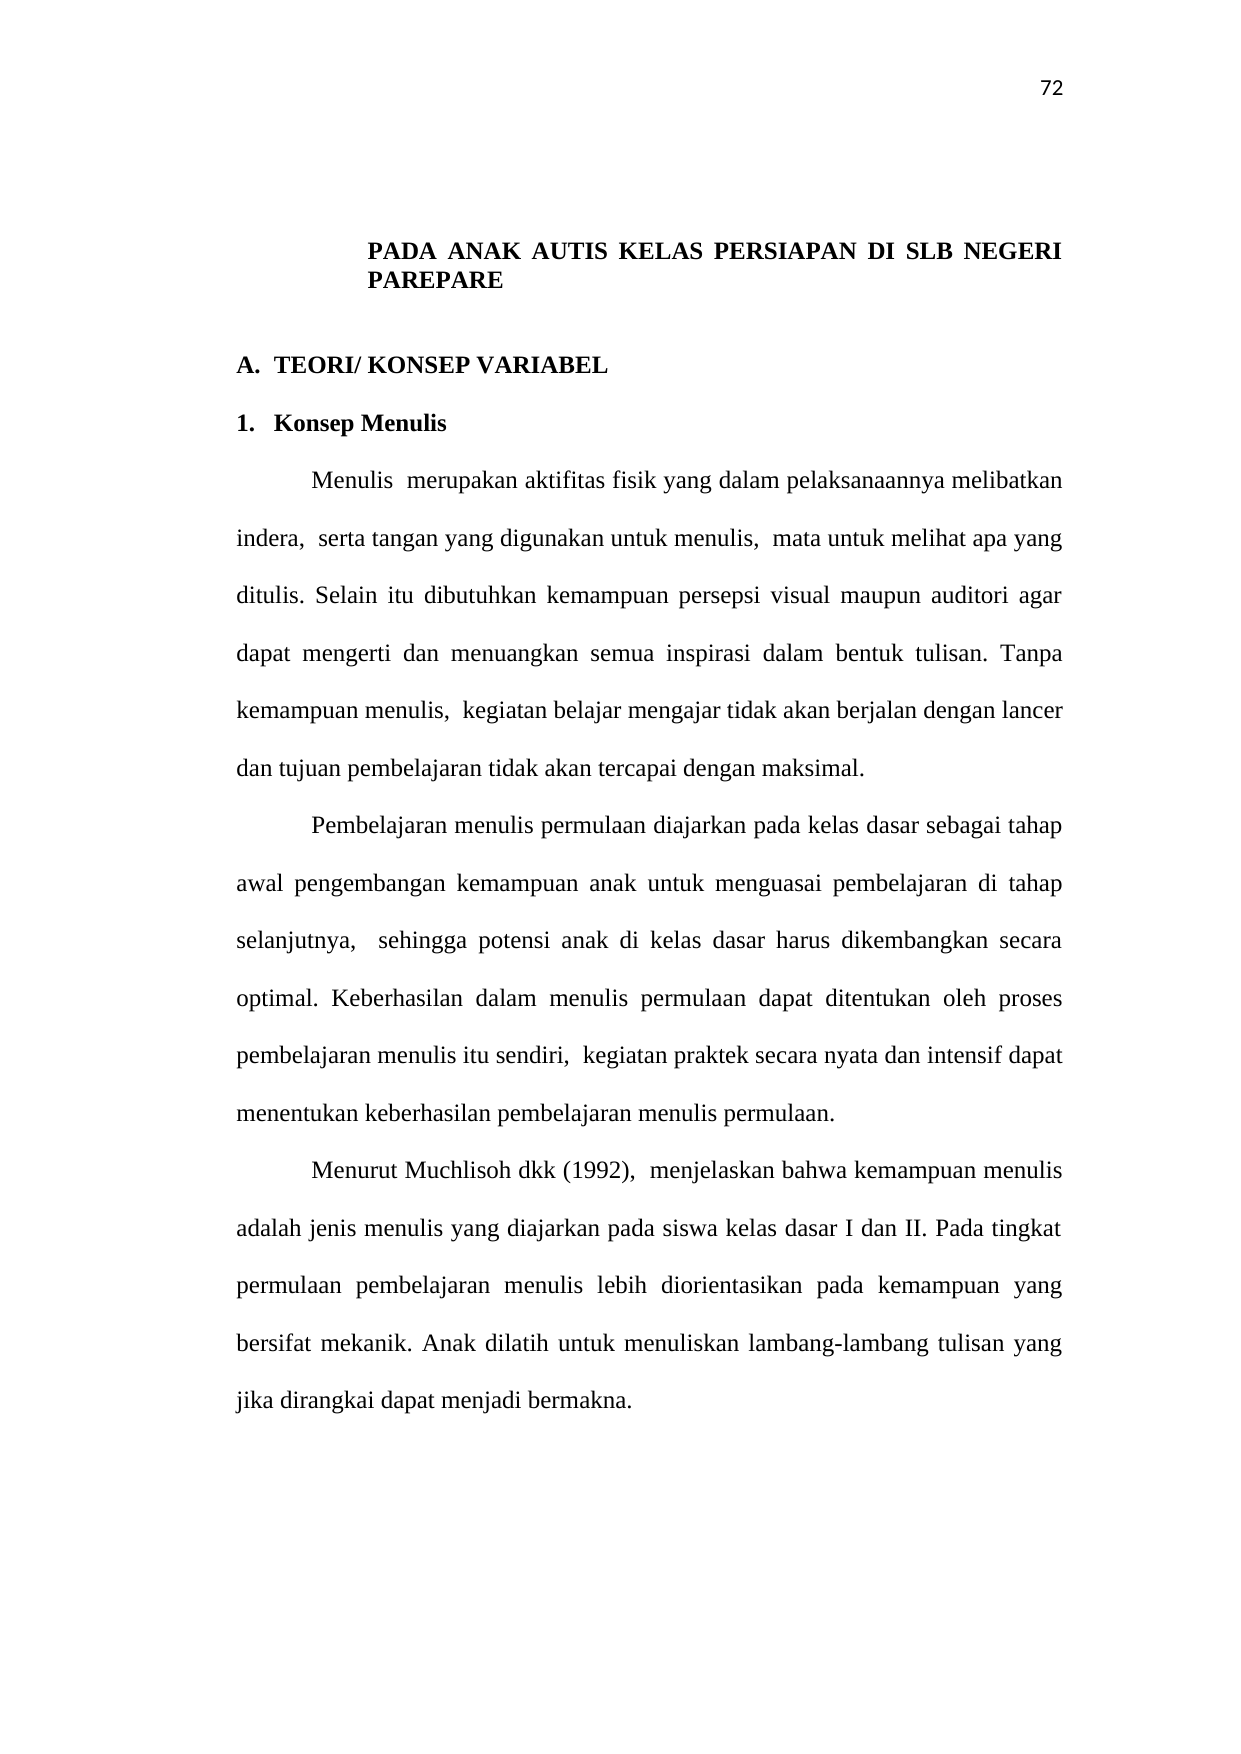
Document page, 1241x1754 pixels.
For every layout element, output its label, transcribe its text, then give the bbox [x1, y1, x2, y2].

list TEORI/ KONSEP VARIABEL [236, 351, 1063, 379]
list Menurut Muchlisoh dkk (1992), menjelaskan bahwa kemampuan menulis adalah jenis menulis yang diajarkan pada siswa kelas dasar I dan II. Pada tingkat permulaan pembelajaran menulis lebih diorientasikan pada kemampuan yang bersifat mekanik. Anak dilatih untuk menuliskan lambang-lambang tulisan yang jika dirangkai dapat menjadi bermakna. [236, 1156, 1063, 1414]
list Menulis merupakan aktifitas fisik yang dalam pelaksanaannya melibatkan indera, serta tangan yang digunakan untuk menulis, mata untuk melihat apa yang ditulis. Selain itu dibutuhkan kemampuan persepsi visual maupun auditori agar dapat mengerti dan menuangkan semua inspirasi dalam bentuk tulisan. Tanpa kemampuan menulis, kegiatan belajar mengajar tidak akan berjalan dengan lancer dan tujuan pembelajaran tidak akan tercapai dengan maksimal. [236, 466, 1063, 782]
list Pembelajaran menulis permulaan diajarkan pada kelas dasar sebagai tahap awal pengembangan kemampuan anak untuk menguasai pembelajaran di tahap selanjutnya, sehingga potensi anak di kelas dasar harus dikembangkan secara optimal. Keberhasilan dalam menulis permulaan dapat ditentukan oleh proses pembelajaran menulis itu sendiri, kegiatan praktek secara nyata dan intensif dapat menentukan keberhasilan pembelajaran menulis permulaan. [236, 811, 1063, 1127]
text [236, 236, 1063, 294]
list Konsep Menulis [236, 408, 1063, 437]
